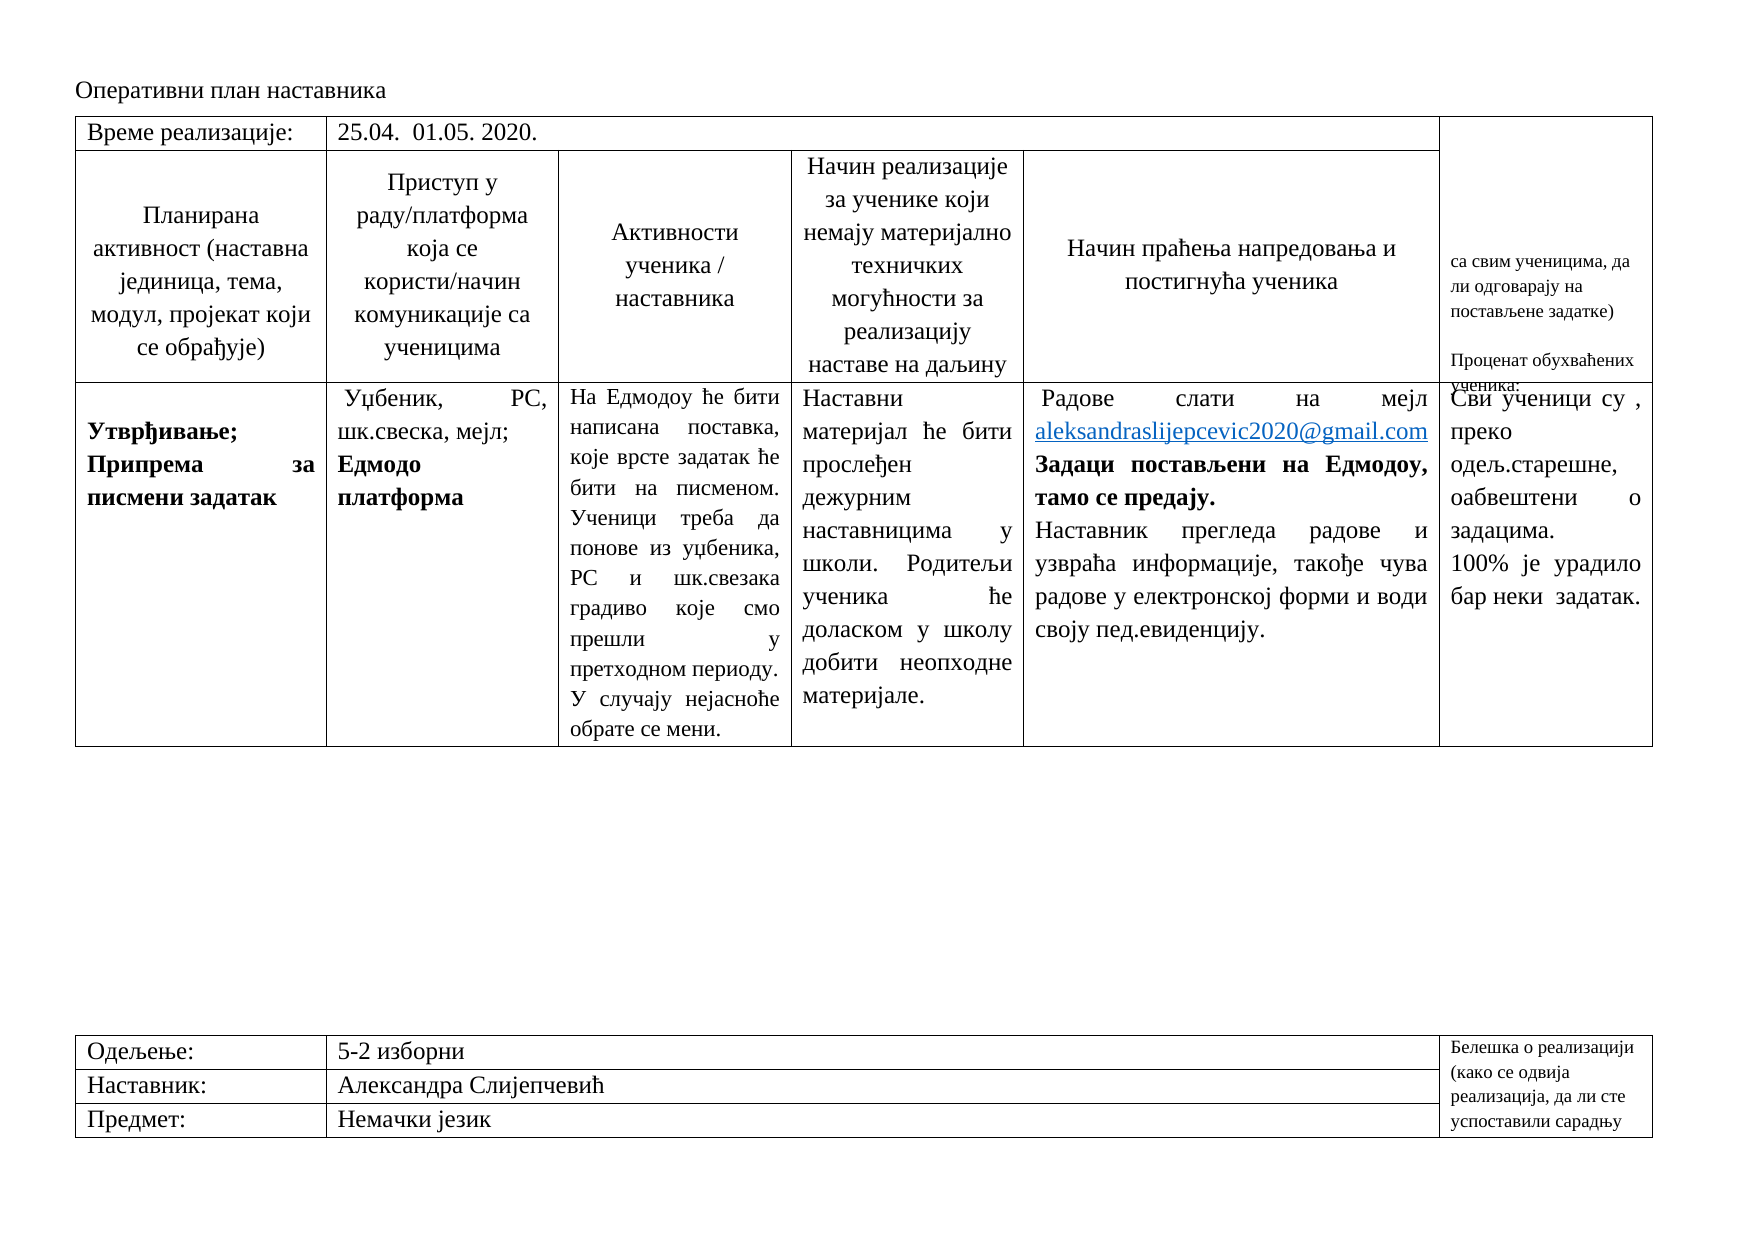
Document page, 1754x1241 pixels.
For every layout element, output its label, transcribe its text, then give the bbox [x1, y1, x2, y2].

table_cell Планирана активност (наставна јединица, тема, модул, пројекат који се обрађује) [76, 151, 326, 382]
table_cell Радове слати на мејл aleksandraslijepcevic2020@gmail.com Задаци постављени на Едмодоу, тамо се предају. Наставник прегледа радове и узвраћа информације, такође чува радове у електронској форми и води своју пед.евиденцију. [1024, 383, 1439, 746]
table_cell Активности ученика / наставника [559, 151, 791, 382]
table_cell Време реализације: [76, 117, 326, 150]
table_cell Уџбеник, РС, шк.свеска, мејл; Едмодо платформа [327, 383, 558, 746]
table_header Одељење: [76, 1036, 326, 1069]
table_cell Приступ у раду/платформа која се користи/начин комуникације са ученицима [327, 151, 558, 382]
table_cell Наставник: [76, 1070, 326, 1103]
table_cell Начин реализације за ученике који немају материјално техничких могућности за реализацију наставе на даљину [792, 151, 1023, 382]
table_cell Начин праћења напредовања и постигнућа ученика [1024, 151, 1439, 382]
table_header 5-2 изборни [327, 1036, 1439, 1069]
table_cell 25.04. 01.05. 2020. [327, 117, 1439, 150]
table_cell Александра Слијепчевић [327, 1070, 1439, 1103]
table_header Белешка о реализацији (како се одвија реализација, да ли сте успоставили сарадњу са свим ученицима, да ли одговарају на постављене задатке) Проценат обухваћених ученика: *Попуњава се по истеку наставне седмице [1440, 1036, 1652, 1137]
table_cell Предмет: [76, 1104, 326, 1137]
table_cell Сви ученици су , преко одељ.старешне, оабвештени о задацима. 100% је урадило бар неки задатак. [1440, 383, 1652, 746]
table_cell Наставни материјал ће бити прослеђен дежурним наставницима у школи. Родитељи ученика ће доласком у школу добити неопходне материјале. [792, 383, 1023, 746]
table_cell Утврђивање; Припрема за писмени задатак [76, 383, 326, 746]
table_cell На Едмодоу ће бити написана поставка, које врсте задатак ће бити на писменом. Ученици треба да понове из уџбеника, РС и шк.свезака градиво које смо прешли у претходном периоду. У случају нејасноће обрате се мени. [559, 383, 791, 746]
table_cell Немачки језик [327, 1104, 1439, 1137]
